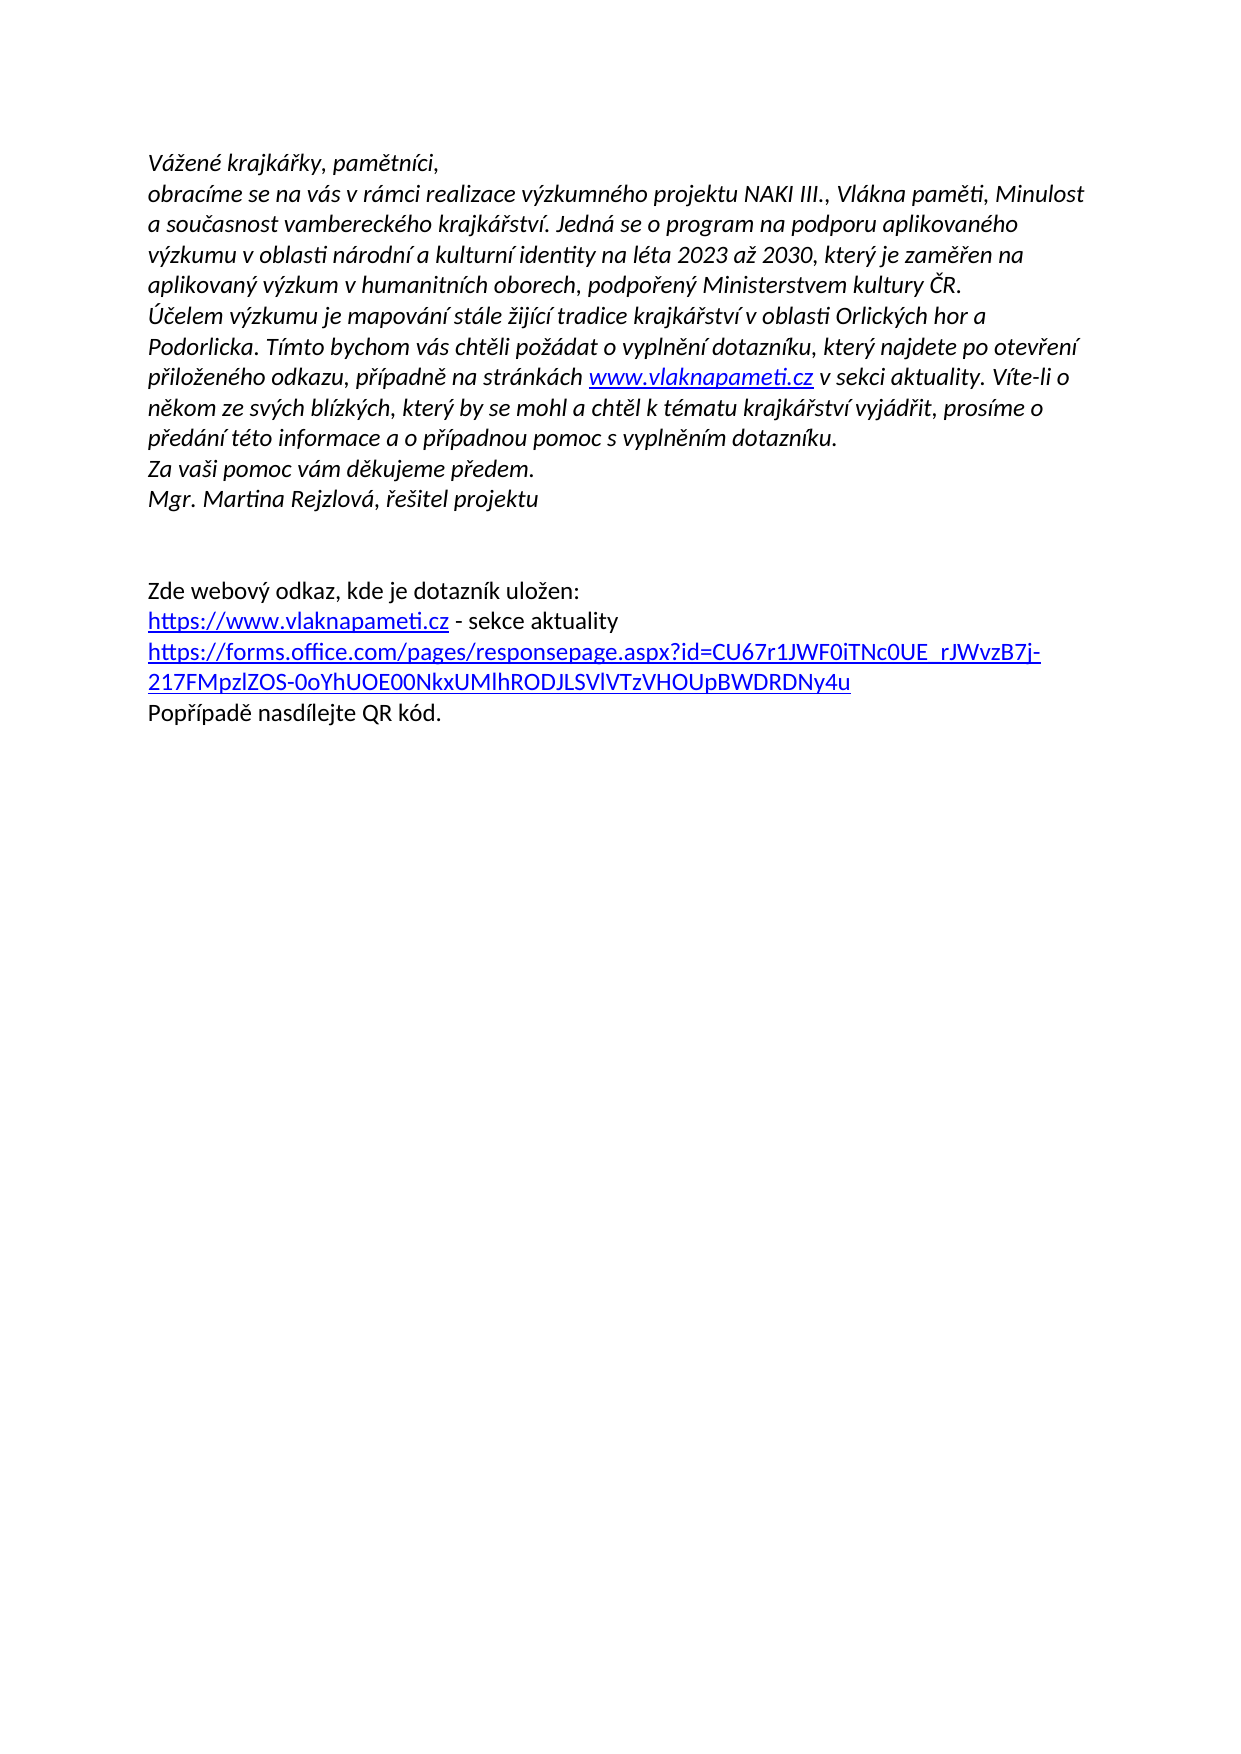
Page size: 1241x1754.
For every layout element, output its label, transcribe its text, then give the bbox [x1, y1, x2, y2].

text obracíme se na vás v rámci realizace výzkumného projektu NAKI III., Vlákna paměti, Minulost a současnost vambereckého krajkářství. Jedná se o program na podporu aplikovaného výzkumu v oblasti národní a kulturní identity na léta 2023 až 2030, který je zaměřen na aplikovaný výzkum v humanitních oborech, podpořený Ministerstvem kultury ČR. [148, 178, 1093, 300]
text Účelem výzkumu je mapování stále žijící tradice krajkářství v oblasti Orlických hor a Podorlicka. Tímto bychom vás chtěli požádat o vyplnění dotazníku, který najdete po otevření přiloženého odkazu, případně na stránkách www.vlaknapameti.cz v sekci aktuality. Víte-li o někom ze svých blízkých, který by se mohl a chtěl k tématu krajkářství vyjádřit, prosíme o předání této informace a o případnou pomoc s vyplněním dotazníku. [148, 300, 1093, 453]
text Popřípadě nasdílejte QR kód. [148, 697, 1093, 727]
text Mgr. Martina Rejzlová, řešitel projektu [148, 483, 1093, 514]
text https://forms.office.com/pages/responsepage.aspx?id=CU67r1JWF0iTNc0UE_rJWvzB7j-217FMpzlZOS-0oYhUOE00NkxUMlhRODJLSVlVTzVHOUpBWDRDNy4u [148, 636, 1093, 697]
text Zde webový odkaz, kde je dotazník uložen: [148, 575, 1093, 605]
text Za vaši pomoc vám děkujeme předem. [148, 453, 1093, 483]
text Vážené krajkářky, pamětníci, [148, 148, 1093, 178]
text https://www.vlaknapameti.cz - sekce aktuality [148, 605, 1093, 636]
